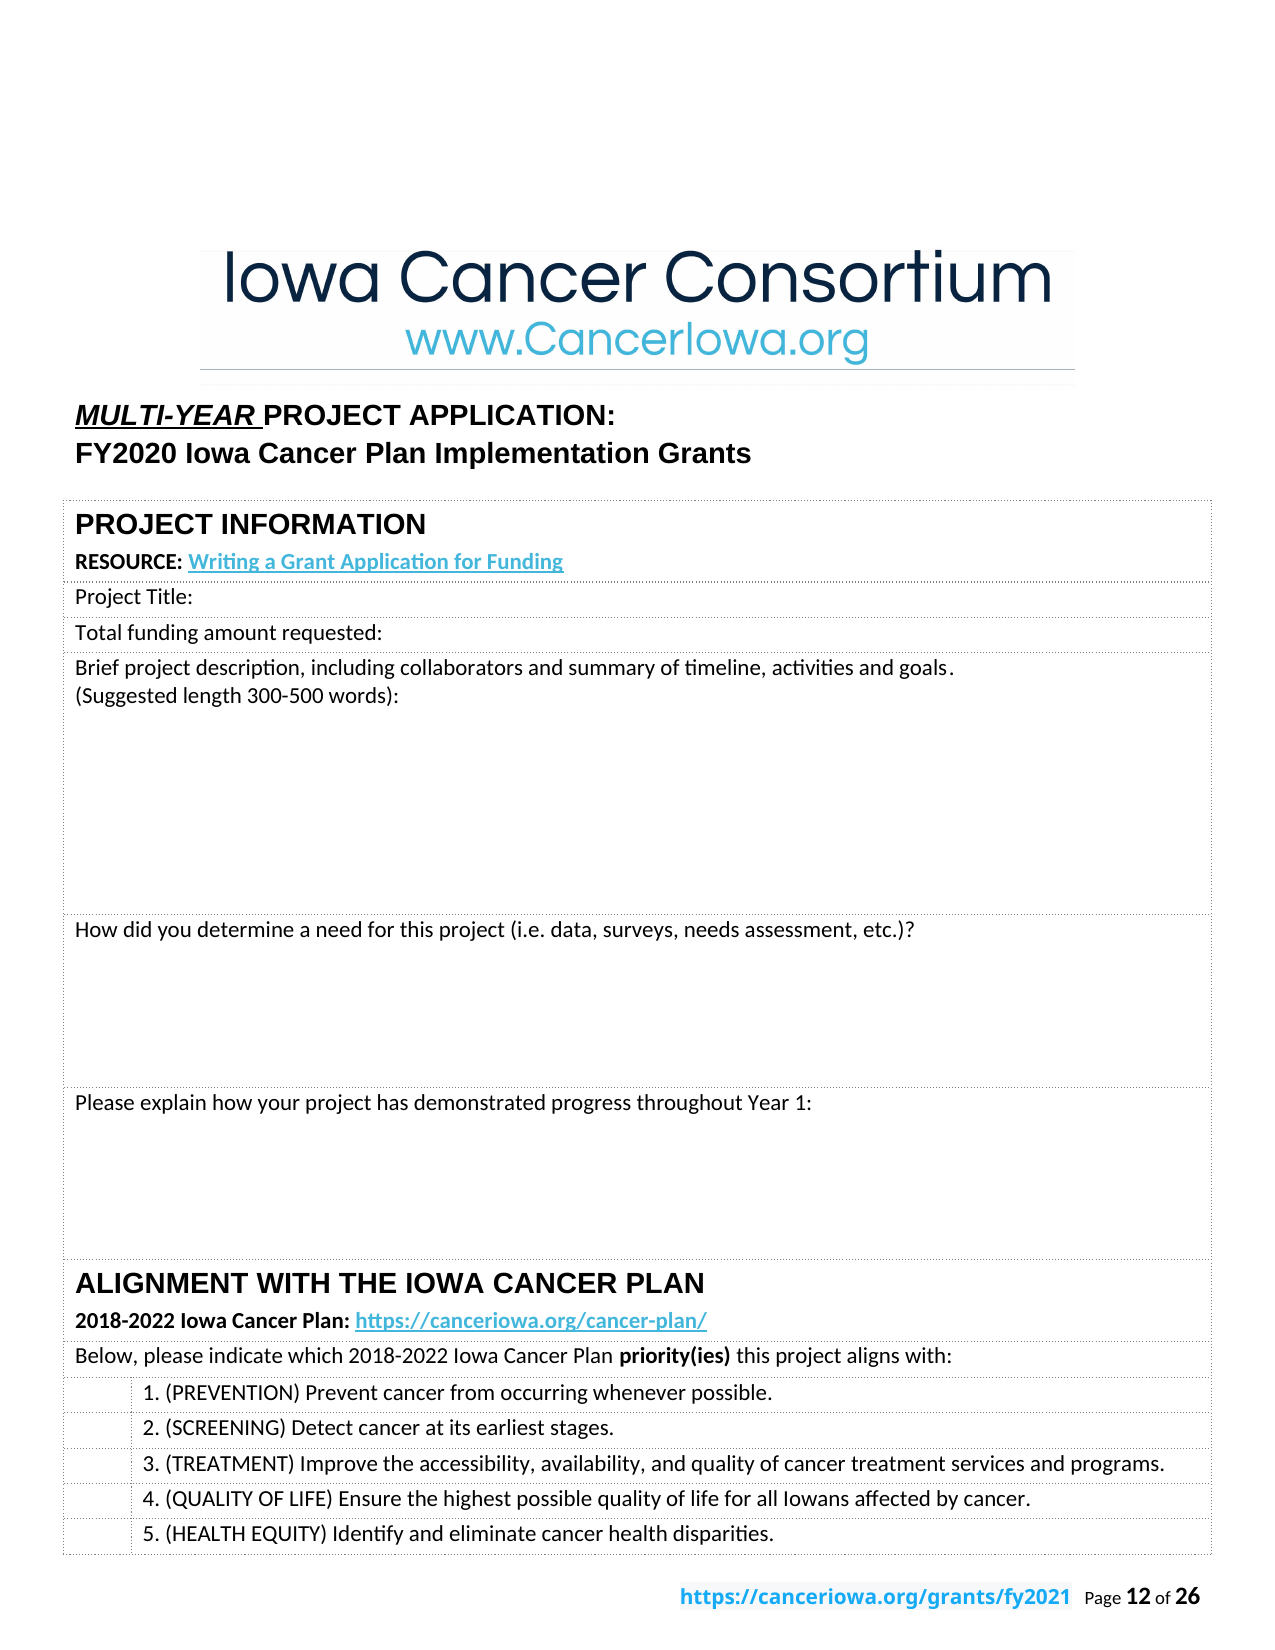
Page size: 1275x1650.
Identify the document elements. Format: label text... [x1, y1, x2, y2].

table_cell 3. (TREATMENT) Improve the accessibility, availability, and quality of cancer treatment services and programs. [131, 1448, 1211, 1483]
table_cell [64, 1412, 131, 1448]
table_cell Brief project description, including collaborators and summary of timeline, activities and goals. (Suggested length 300-500 words): [64, 652, 1211, 914]
table_cell 2. (SCREENING) Detect cancer at its earliest stages. [131, 1412, 1211, 1448]
table_cell 4. (QUALITY OF LIFE) Ensure the highest possible quality of life for all Iowans affected by cancer. [131, 1483, 1211, 1518]
picture [199, 245, 1076, 391]
subtitle MULTI-YEAR PROJECT APPLICATION: FY2020 Iowa Cancer Plan Implementation Grants [75, 398, 1200, 470]
table_cell [64, 1483, 131, 1518]
table_cell [64, 1448, 131, 1483]
table_cell [64, 1518, 131, 1553]
table_cell 1. (PREVENTION) Prevent cancer from occurring whenever possible. [131, 1377, 1211, 1412]
table_cell 5. (HEALTH EQUITY) Identify and eliminate cancer health disparities. [131, 1518, 1211, 1553]
table_cell ALIGNMENT WITH THE IOWA CANCER PLAN 2018-2022 Iowa Cancer Plan: https://canceriowa.org/cancer-plan/ [64, 1259, 1211, 1341]
table_cell Please explain how your project has demonstrated progress throughout Year 1: [64, 1087, 1211, 1259]
table_cell [64, 1377, 131, 1412]
table_header PROJECT INFORMATION RESOURCE: Writing a Grant Application for Funding [64, 500, 1211, 581]
table_cell Project Title: [64, 581, 1211, 617]
table_cell Below, please indicate which 2018-2022 Iowa Cancer Plan priority(ies) this project aligns with: [64, 1341, 1211, 1377]
table_cell How did you determine a need for this project (i.e. data, surveys, needs assessment, etc.)? [64, 914, 1211, 1087]
table_cell Total funding amount requested: [64, 617, 1211, 652]
